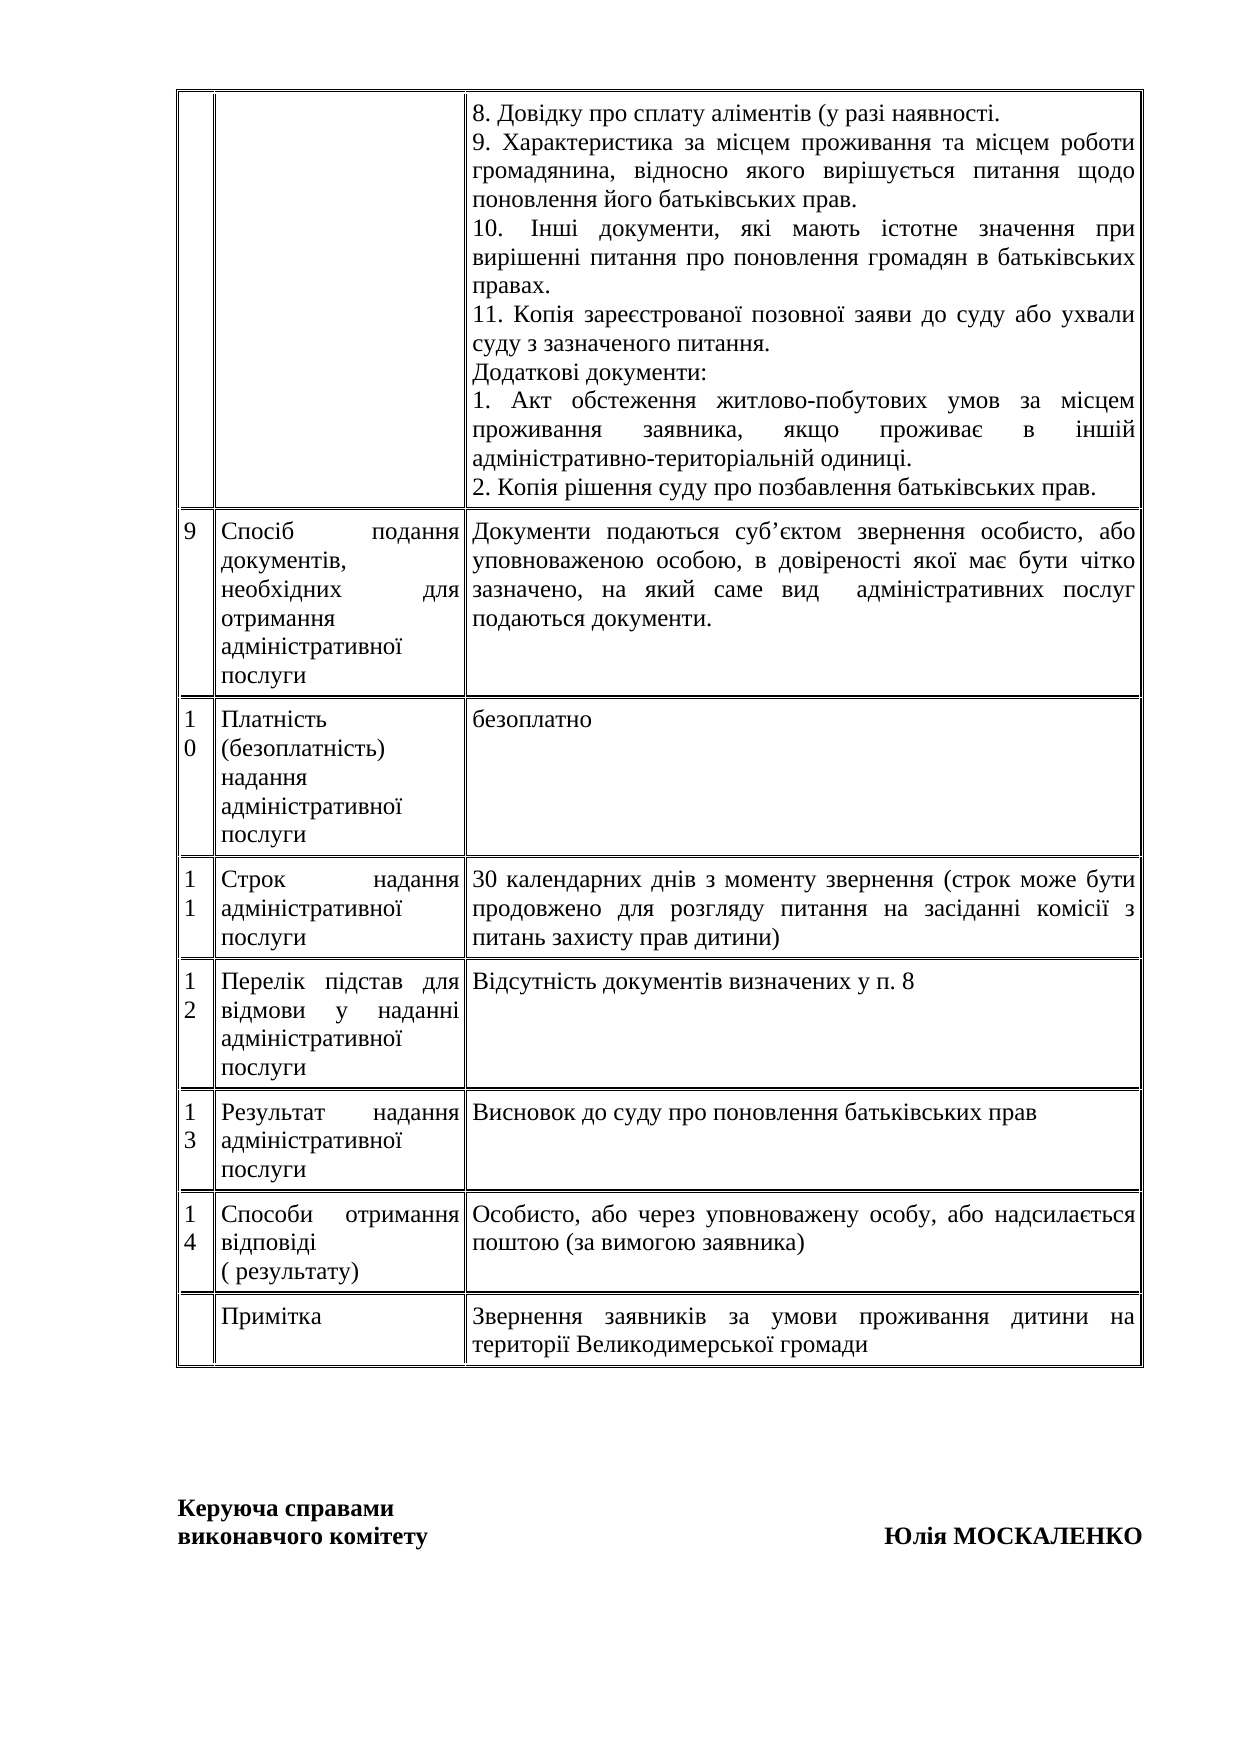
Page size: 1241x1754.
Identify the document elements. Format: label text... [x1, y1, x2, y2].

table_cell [466, 92, 1140, 507]
text виконавчого комітету Юлія МОСКАЛЕНКО [177, 1521, 1152, 1550]
table_cell Платність (безоплатність) надання адміністративної послуги [216, 699, 464, 854]
table_cell 10 [179, 695, 213, 854]
table_cell Звернення заявників за умови проживання дитини на території Великодимерської громади [466, 1291, 1141, 1364]
table_cell Перелік підстав для відмови у наданні адміністративної послуги [216, 960, 464, 1087]
table_cell 11 [179, 855, 213, 957]
table_cell 9 [177, 507, 214, 695]
text Керуюча справами [177, 1493, 1152, 1521]
table_cell 14 [179, 1189, 213, 1291]
table_cell 12 [177, 957, 214, 1087]
table_cell 13 [179, 1087, 213, 1189]
table_cell Способи отримання відповіді ( результату) [216, 1193, 464, 1291]
table_cell 30 календарних днів з моменту звернення (строк може бути продовжено для розгляду питання на засіданні комісії з питань захисту прав дитини) [467, 855, 1141, 957]
table_cell Строк надання адміністративної послуги [216, 858, 464, 957]
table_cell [215, 92, 466, 507]
table_cell Висновок до суду про поновлення батьківських прав [467, 1087, 1141, 1189]
table_cell Спосіб подання документів, необхідних для отримання адміністративної послуги [216, 510, 464, 695]
table_cell Примітка [215, 1295, 466, 1364]
table_cell 8 [179, 92, 214, 507]
table_cell Особисто, або через уповноважену особу, або надсилається поштою (за вимогою заявника) [467, 1189, 1141, 1291]
table_cell безоплатно [467, 695, 1141, 854]
table_cell Відсутність документів визначених у п. 8 [466, 957, 1142, 1087]
table_cell Документи подаються суб’єктом звернення особисто, або уповноваженою особою, в довіреності якої має бути чітко зазначено, на який саме вид адміністративних послуг подаються документи. [466, 507, 1142, 695]
table_cell Результат надання адміністративної послуги [216, 1091, 464, 1189]
table_cell [179, 1291, 214, 1364]
